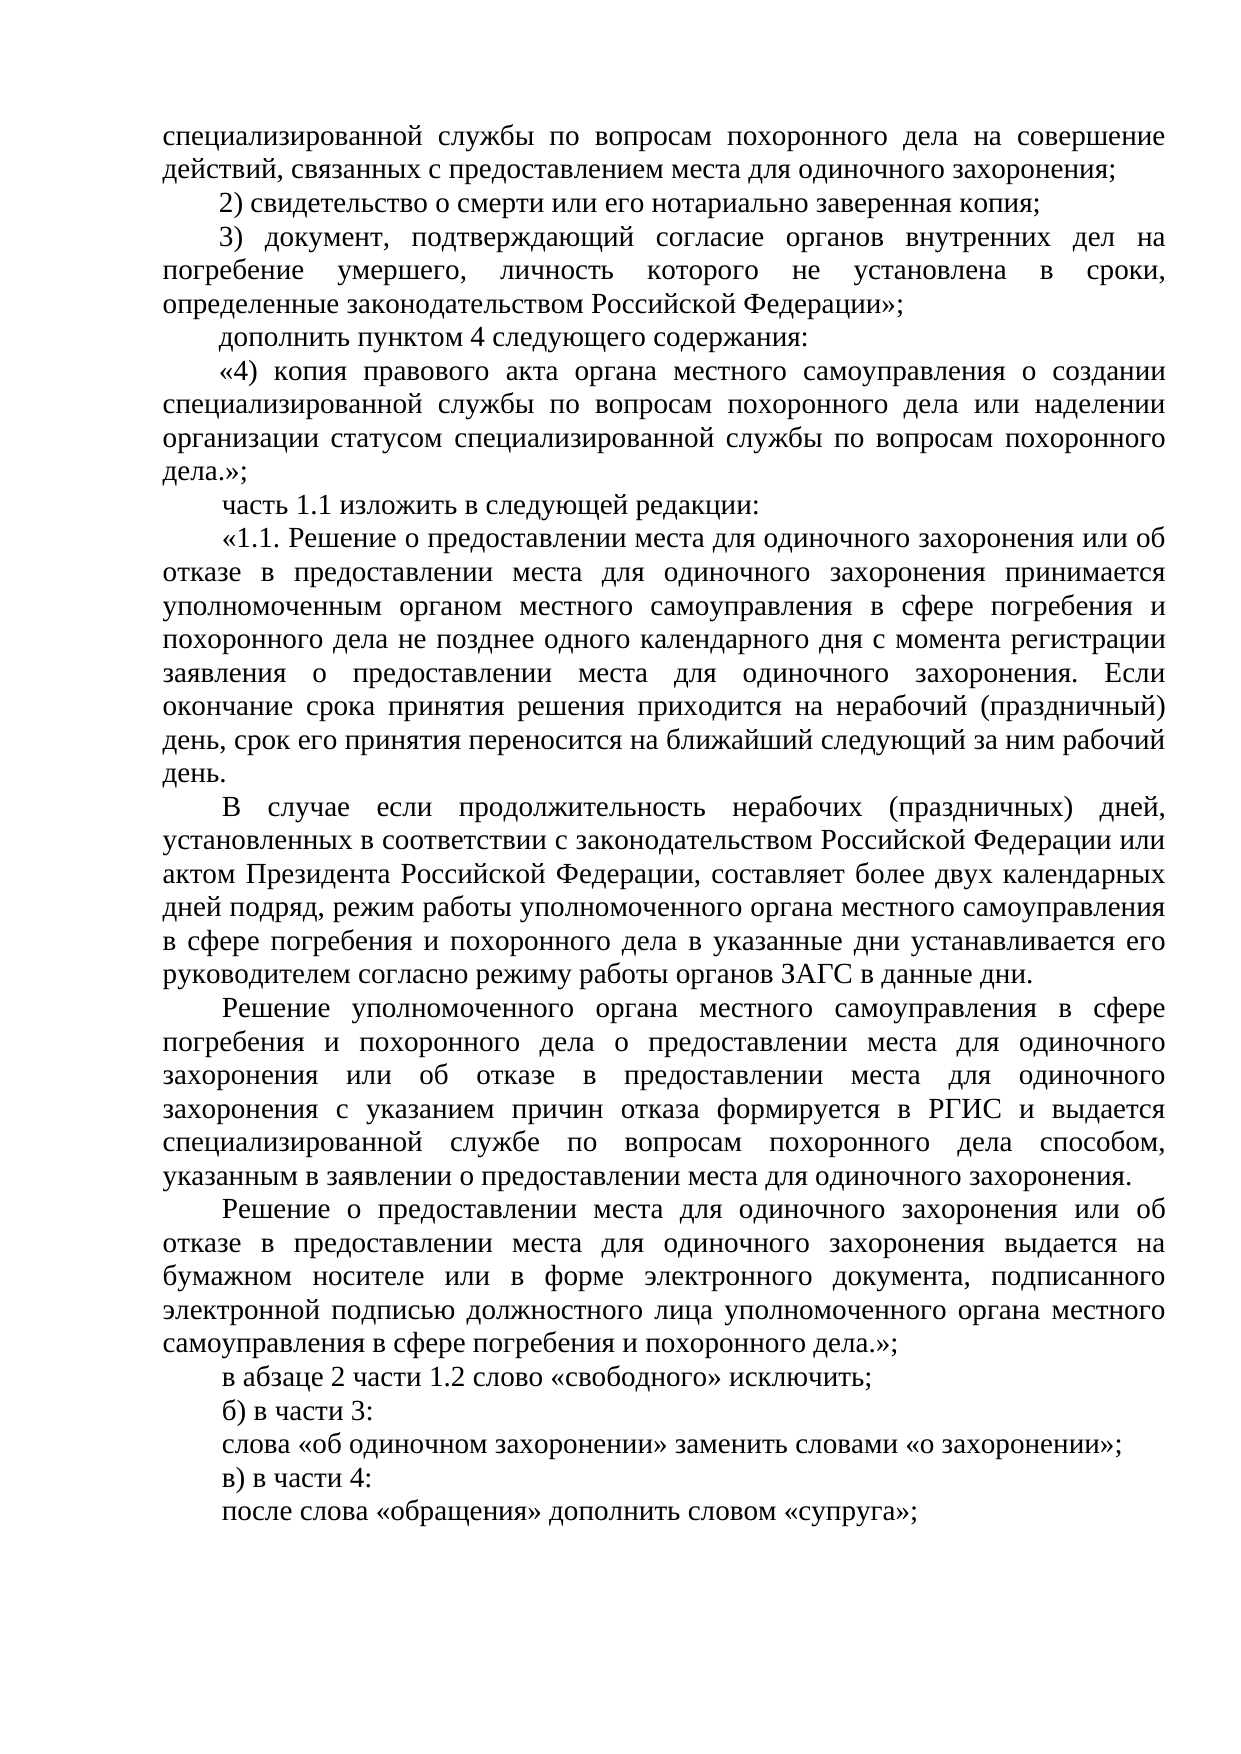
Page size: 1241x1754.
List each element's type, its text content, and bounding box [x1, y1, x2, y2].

text «4) копия правового акта органа местного самоуправления о создании специализированной службы по вопросам похоронного дела или наделении организации статусом специализированной службы по вопросам похоронного дела.»; [162, 353, 1167, 487]
text слова «об одиночном захоронении» заменить словами «о захоронении»; [162, 1426, 1167, 1460]
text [162, 118, 1167, 185]
text 3) документ, подтверждающий согласие органов внутренних дел на погребение умершего, личность которого не установлена в сроки, определенные законодательством Российской Федерации»; [162, 219, 1167, 319]
text в) в части 4: [162, 1460, 1167, 1493]
text дополнить пунктом 4 следующего содержания: [162, 319, 1167, 353]
text В случае если продолжительность нерабочих (праздничных) дней, установленных в соответствии с законодательством Российской Федерации или актом Президента Российской Федерации, составляет более двух календарных дней подряд, режим работы уполномоченного органа местного самоуправления в сфере погребения и похоронного дела в указанные дни устанавливается его руководителем согласно режиму работы органов ЗАГС в данные дни. [162, 789, 1167, 990]
text часть 1.1 изложить в следующей редакции: [162, 487, 1167, 521]
text Решение о предоставлении места для одиночного захоронения или об отказе в предоставлении места для одиночного захоронения выдается на бумажном носителе или в форме электронного документа, подписанного электронной подписью должностного лица уполномоченного органа местного самоуправления в сфере погребения и похоронного дела.»; [162, 1191, 1167, 1359]
text б) в части 3: [162, 1393, 1167, 1426]
text после слова «обращения» дополнить словом «супруга»; [162, 1493, 1167, 1527]
text в абзаце 2 части 1.2 слово «свободного» исключить; [162, 1359, 1167, 1393]
text «1.1. Решение о предоставлении места для одиночного захоронения или об отказе в предоставлении места для одиночного захоронения принимается уполномоченным органом местного самоуправления в сфере погребения и похоронного дела не позднее одного календарного дня с момента регистрации заявления о предоставлении места для одиночного захоронения. Если окончание срока принятия решения приходится на нерабочий (праздничный) день, срок его принятия переносится на ближайший следующий за ним рабочий день. [162, 521, 1167, 789]
text Решение уполномоченного органа местного самоуправления в сфере погребения и похоронного дела о предоставлении места для одиночного захоронения или об отказе в предоставлении места для одиночного захоронения с указанием причин отказа формируется в РГИС и выдается специализированной службе по вопросам похоронного дела способом, указанным в заявлении о предоставлении места для одиночного захоронения. [162, 990, 1167, 1191]
text 2) свидетельство о смерти или его нотариально заверенная копия; [162, 185, 1167, 219]
